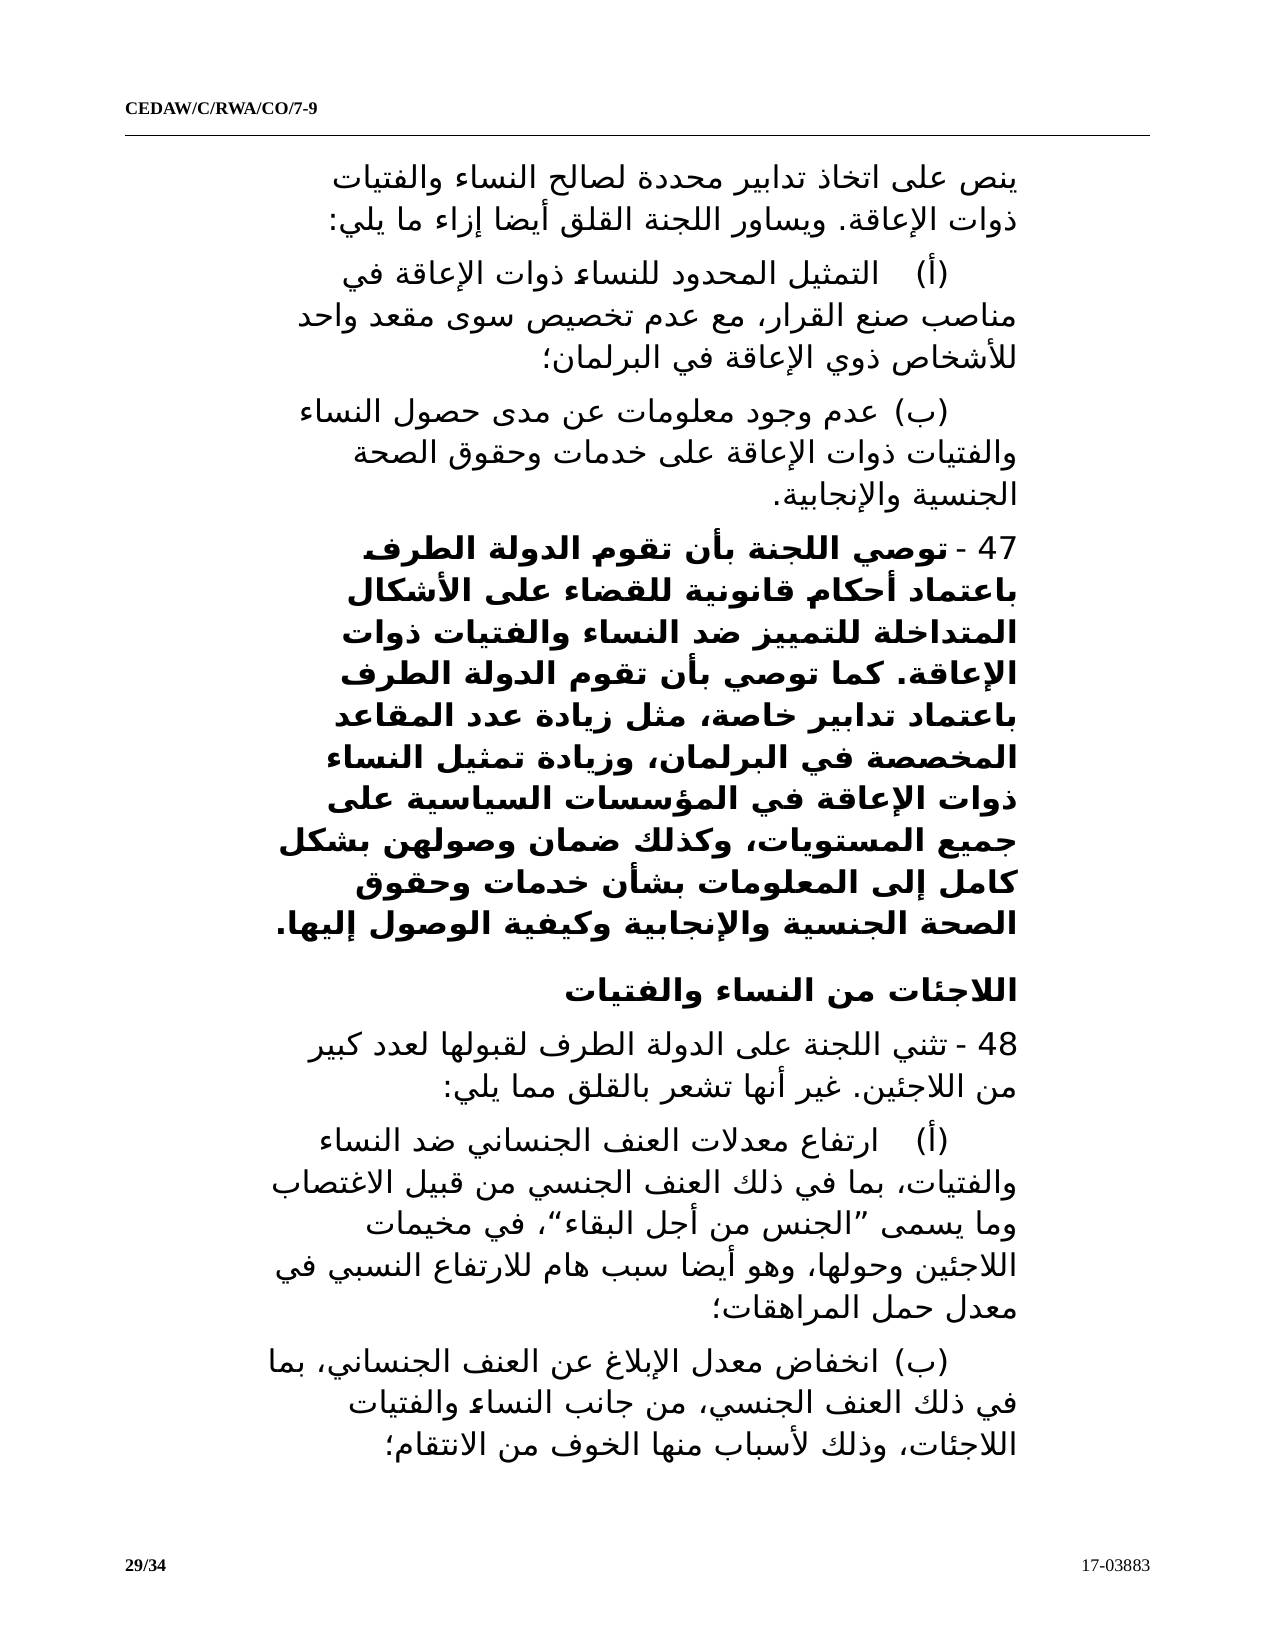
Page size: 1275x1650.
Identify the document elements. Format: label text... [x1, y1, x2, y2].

text اللاجئات من النساء والفتيات [257, 968, 1150, 1010]
text 48 - تثني اللجنة على الدولة الطرف لقبولها لعدد كبير من اللاجئين. غير أنها تشعر بالقلق مما يلي: [257, 1022, 1018, 1106]
text (أ) ارتفاع معدلات العنف الجنساني ضد النساء والفتيات، بما في ذلك العنف الجنسي من قبيل الاغتصاب وما يسمى ”الجنس من أجل البقاء“، في مخيمات اللاجئين وحولها، وهو أيضا سبب هام للارتفاع النسبي في معدل حمل المراهقات؛ [257, 1118, 1018, 1326]
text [257, 156, 1018, 239]
text 47 - توصي اللجنة بأن تقوم الدولة الطرف باعتماد أحكام قانونية للقضاء على الأشكال المتداخلة للتمييز ضد النساء والفتيات ذوات الإعاقة. كما توصي بأن تقوم الدولة الطرف باعتماد تدابير خاصة، مثل زيادة عدد المقاعد المخصصة في البرلمان، وزيادة تمثيل النساء ذوات الإعاقة في المؤسسات السياسية على جميع المستويات، وكذلك ضمان وصولهن بشكل كامل إلى المعلومات بشأن خدمات وحقوق الصحة الجنسية والإنجابية وكيفية الوصول إليها. [257, 526, 1018, 943]
text (أ) التمثيل المحدود للنساء ذوات الإعاقة في مناصب صنع القرار، مع عدم تخصيص سوى مقعد واحد للأشخاص ذوي الإعاقة في البرلمان؛ [257, 251, 1018, 376]
text (ب) انخفاض معدل الإبلاغ عن العنف الجنساني، بما في ذلك العنف الجنسي، من جانب النساء والفتيات اللاجئات، وذلك لأسباب منها الخوف من الانتقام؛ [257, 1339, 1018, 1464]
text (ب) عدم وجود معلومات عن مدى حصول النساء والفتيات ذوات الإعاقة على خدمات وحقوق الصحة الجنسية والإنجابية. [257, 389, 1018, 514]
